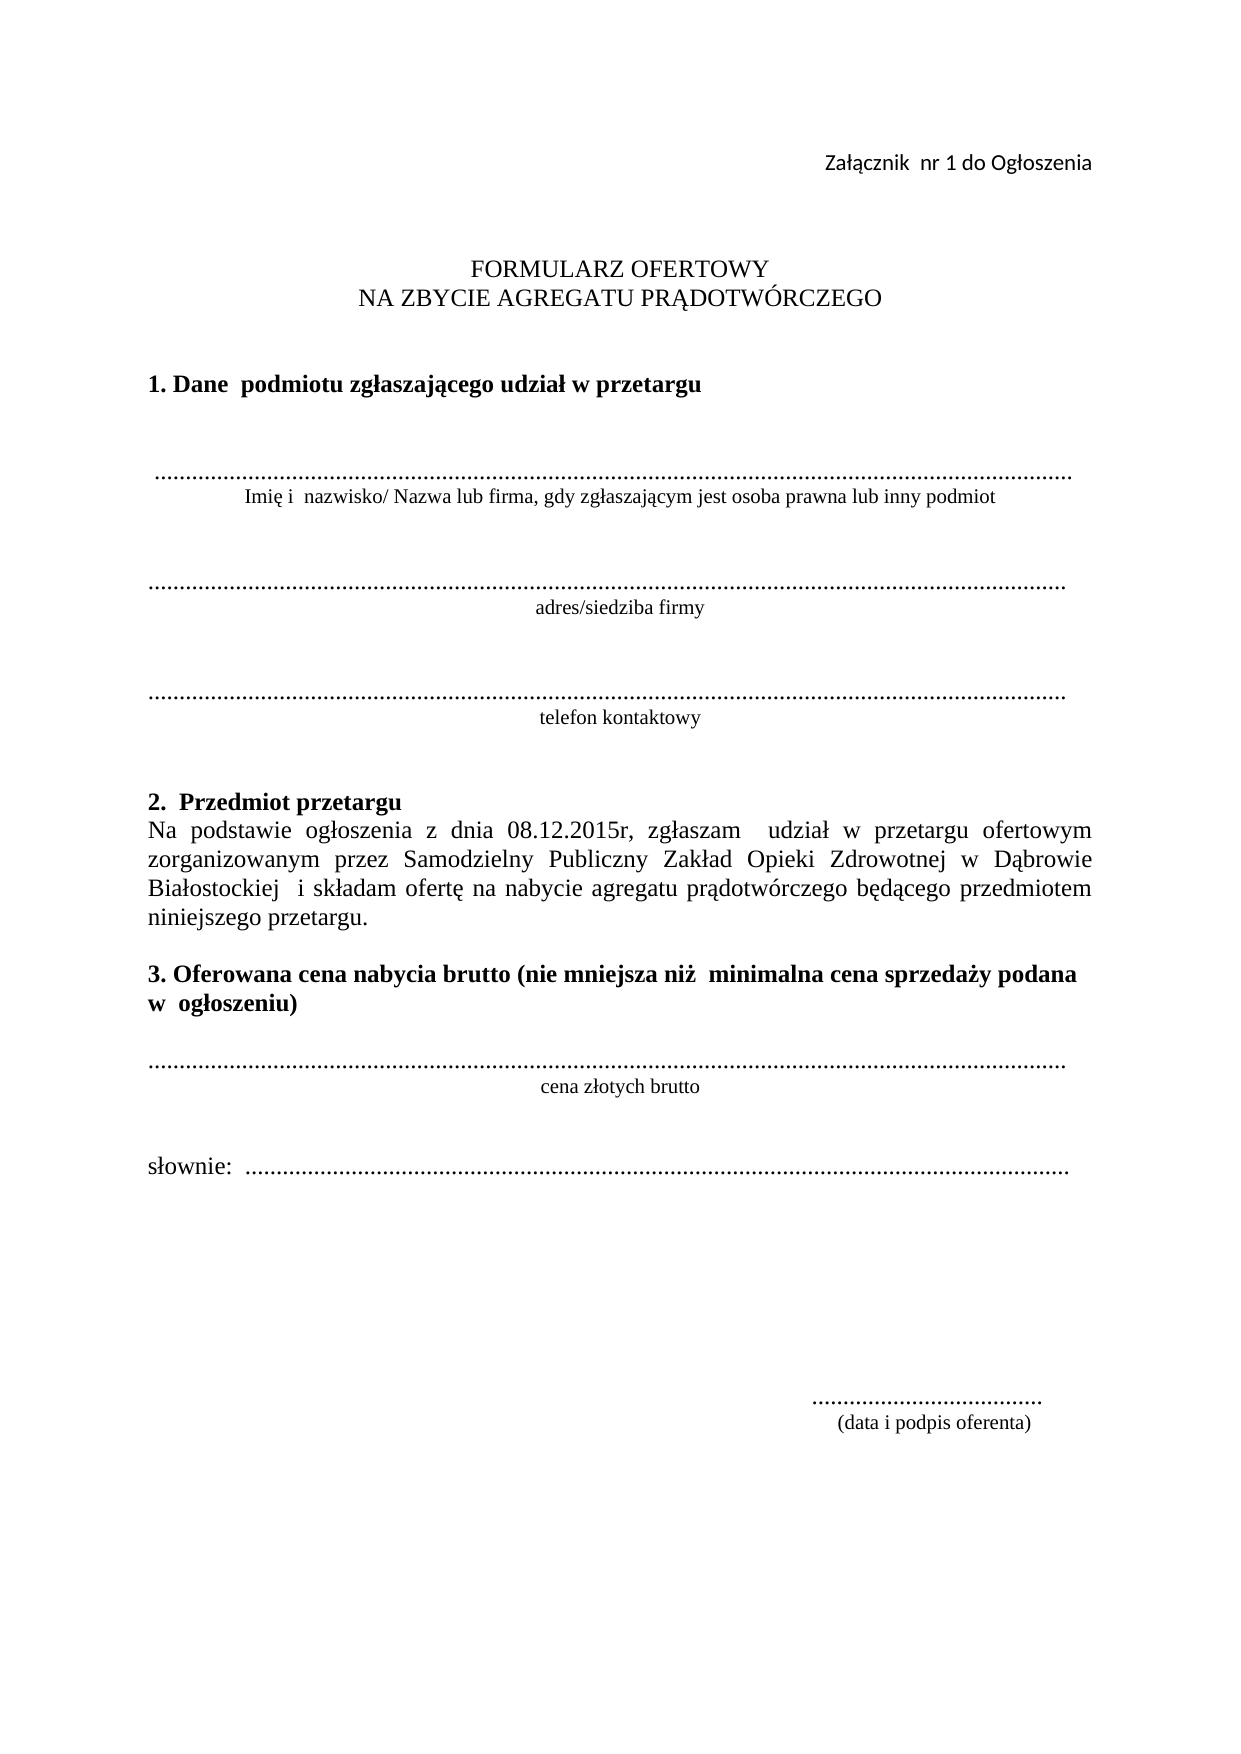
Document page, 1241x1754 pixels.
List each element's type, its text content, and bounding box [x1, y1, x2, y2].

text 1. Dane podmiotu zgłaszającego udział w przetargu [148, 369, 1093, 398]
text słownie: .................................................................................................................................... [148, 1151, 1093, 1180]
text 2. Przedmiot przetargu [148, 787, 1093, 815]
text Załącznik nr 1 do Ogłoszenia [148, 148, 1093, 176]
text ................................................................................................................................................... [148, 676, 1093, 705]
text ..................................... [148, 1381, 1093, 1410]
text ................................................................................................................................................... [148, 1045, 1093, 1074]
text ................................................................................................................................................... [148, 566, 1093, 595]
text 3. Oferowana cena nabycia brutto (nie mniejsza niż minimalna cena sprzedaży podana w ogłoszeniu) [148, 959, 1093, 1017]
text Imię i nazwisko/ Nazwa lub firma, gdy zgłaszającym jest osoba prawna lub inny podmiot [148, 484, 1093, 508]
text cena złotych brutto [148, 1074, 1093, 1098]
text FORMULARZ OFERTOWY [148, 254, 1093, 283]
text ................................................................................................................................................... [148, 456, 1093, 484]
text (data i podpis oferenta) [148, 1410, 1093, 1434]
text adres/siedziba firmy [148, 595, 1093, 619]
text telefon kontaktowy [148, 705, 1093, 729]
text Na podstawie ogłoszenia z dnia 08.12.2015r, zgłaszam udział w przetargu ofertowym zorganizowanym przez Samodzielny Publiczny Zakład Opieki Zdrowotnej w Dąbrowie Białostockiej i składam ofertę na nabycie agregatu prądotwórczego będącego przedmiotem niniejszego przetargu. [148, 815, 1093, 930]
text NA ZBYCIE AGREGATU PRĄDOTWÓRCZEGO [148, 283, 1093, 312]
